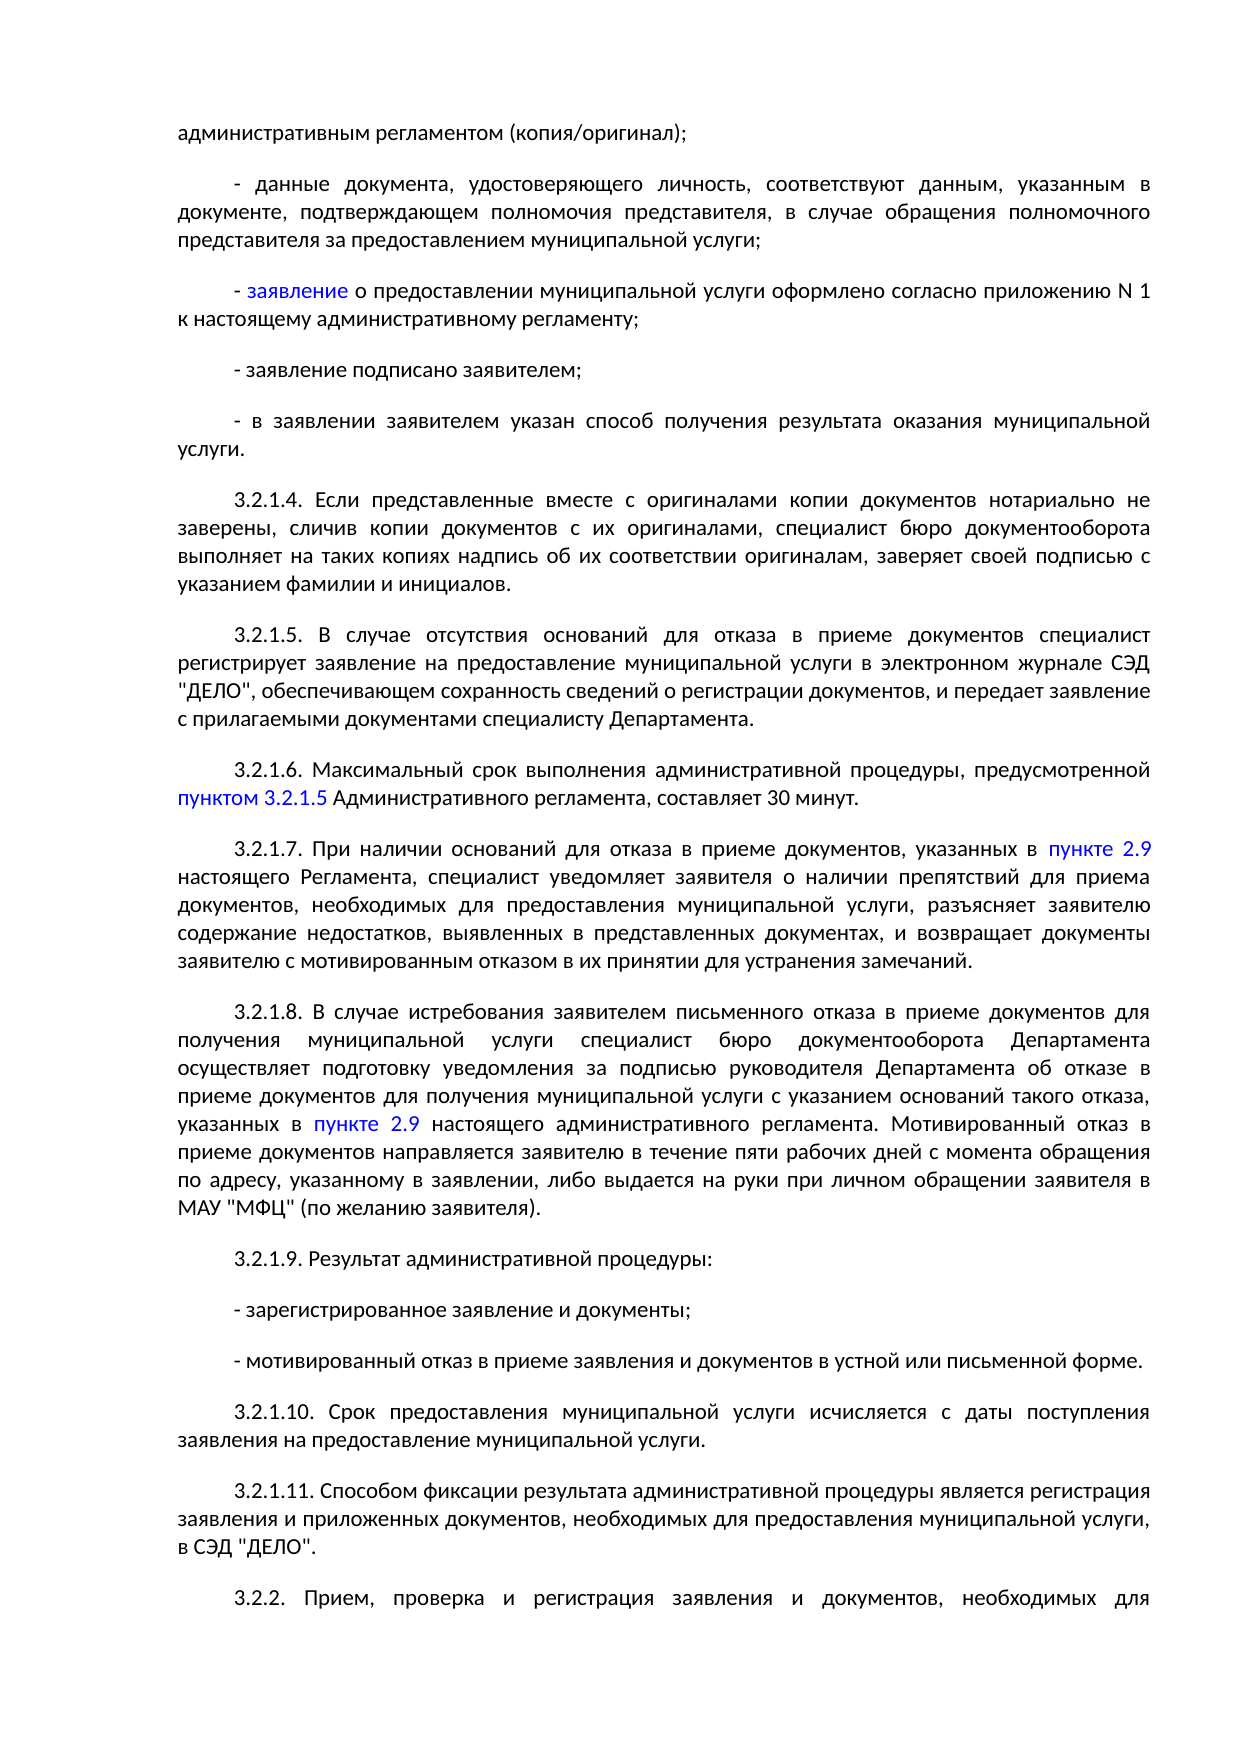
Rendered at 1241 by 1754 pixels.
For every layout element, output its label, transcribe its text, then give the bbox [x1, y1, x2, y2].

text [177, 118, 1152, 146]
text 3.2.1.4. Если представленные вместе с оригиналами копии документов нотариально не заверены, сличив копии документов с их оригиналами, специалист бюро документооборота выполняет на таких копиях надпись об их соответствии оригиналам, заверяет своей подписью с указанием фамилии и инициалов. [177, 485, 1152, 597]
text - данные документа, удостоверяющего личность, соответствуют данным, указанным в документе, подтверждающем полномочия представителя, в случае обращения полномочного представителя за предоставлением муниципальной услуги; [177, 169, 1152, 253]
text 3.2.1.11. Способом фиксации результата административной процедуры является регистрация заявления и приложенных документов, необходимых для предоставления муниципальной услуги, в СЭД "ДЕЛО". [177, 1476, 1152, 1560]
text - заявление подписано заявителем; [177, 355, 1152, 383]
text - заявление о предоставлении муниципальной услуги оформлено согласно приложению N 1 к настоящему административному регламенту; [177, 276, 1152, 332]
text 3.2.1.6. Максимальный срок выполнения административной процедуры, предусмотренной пунктом 3.2.1.5 Административного регламента, составляет 30 минут. [177, 755, 1152, 811]
text 3.2.1.9. Результат административной процедуры: [177, 1244, 1152, 1272]
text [177, 1583, 1152, 1611]
text 3.2.1.8. В случае истребования заявителем письменного отказа в приеме документов для получения муниципальной услуги специалист бюро документооборота Департамента осуществляет подготовку уведомления за подписью руководителя Департамента об отказе в приеме документов для получения муниципальной услуги с указанием оснований такого отказа, указанных в пункте 2.9 настоящего административного регламента. Мотивированный отказ в приеме документов направляется заявителю в течение пяти рабочих дней с момента обращения по адресу, указанному в заявлении, либо выдается на руки при личном обращении заявителя в МАУ "МФЦ" (по желанию заявителя). [177, 997, 1152, 1221]
text - зарегистрированное заявление и документы; [177, 1295, 1152, 1323]
text 3.2.1.5. В случае отсутствия оснований для отказа в приеме документов специалист регистрирует заявление на предоставление муниципальной услуги в электронном журнале СЭД "ДЕЛО", обеспечивающем сохранность сведений о регистрации документов, и передает заявление с прилагаемыми документами специалисту Департамента. [177, 620, 1152, 732]
text - в заявлении заявителем указан способ получения результата оказания муниципальной услуги. [177, 406, 1152, 462]
text 3.2.1.7. При наличии оснований для отказа в приеме документов, указанных в пункте 2.9 настоящего Регламента, специалист уведомляет заявителя о наличии препятствий для приема документов, необходимых для предоставления муниципальной услуги, разъясняет заявителю содержание недостатков, выявленных в представленных документах, и возвращает документы заявителю с мотивированным отказом в их принятии для устранения замечаний. [177, 834, 1152, 974]
text 3.2.1.10. Срок предоставления муниципальной услуги исчисляется с даты поступления заявления на предоставление муниципальной услуги. [177, 1397, 1152, 1453]
text - мотивированный отказ в приеме заявления и документов в устной или письменной форме. [177, 1346, 1152, 1374]
